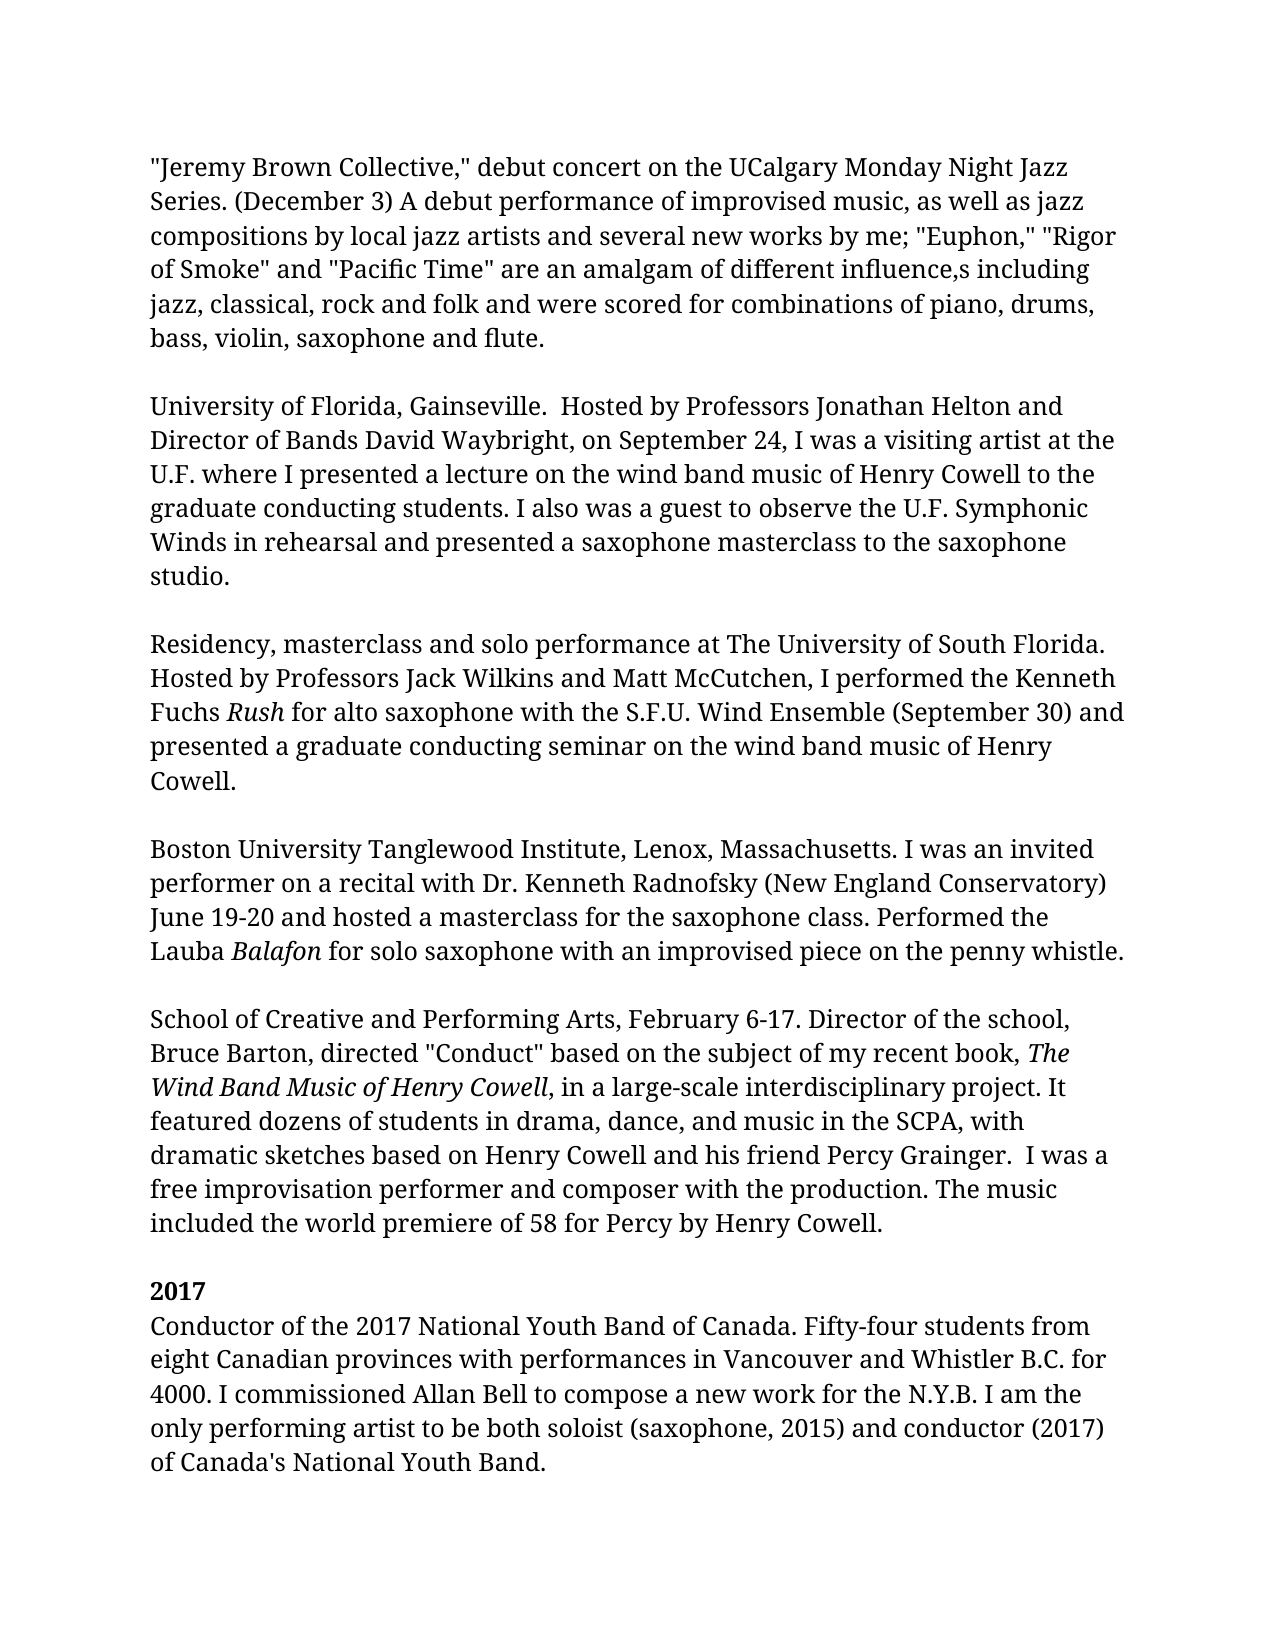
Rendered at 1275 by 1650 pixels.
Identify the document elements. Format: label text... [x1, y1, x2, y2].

text 2017 [150, 1274, 1125, 1308]
text Conductor of the 2017 National Youth Band of Canada. Fifty-four students from eight Canadian provinces with performances in Vancouver and Whistler B.C. for 4000. I commissioned Allan Bell to compose a new work for the N.Y.B. I am the only performing artist to be both soloist (saxophone, 2015) and conductor (2017) of Canada's National Youth Band. [150, 1308, 1125, 1478]
text University of Florida, Gainseville. Hosted by Professors Jonathan Helton and Director of Bands David Waybright, on September 24, I was a visiting artist at the U.F. where I presented a lecture on the wind band music of Henry Cowell to the graduate conducting students. I also was a guest to observe the U.F. Symphonic Winds in rehearsal and presented a saxophone masterclass to the saxophone studio. [150, 388, 1125, 593]
text "Jeremy Brown Collective," debut concert on the UCalgary Monday Night Jazz Series. (December 3) A debut performance of improvised music, as well as jazz compositions by local jazz artists and several new works by me; "Euphon," "Rigor of Smoke" and "Pacific Time" are an amalgam of different influence,s including jazz, classical, rock and folk and were scored for combinations of piano, drums, bass, violin, saxophone and flute. [150, 150, 1125, 354]
text Residency, masterclass and solo performance at The University of South Florida. Hosted by Professors Jack Wilkins and Matt McCutchen, I performed the Kenneth Fuchs Rush for alto saxophone with the S.F.U. Wind Ensemble (September 30) and presented a graduate conducting seminar on the wind band music of Henry Cowell. [150, 627, 1125, 797]
text Boston University Tanglewood Institute, Lenox, Massachusetts. I was an invited performer on a recital with Dr. Kenneth Radnofsky (New England Conservatory) June 19-20 and hosted a masterclass for the saxophone class. Performed the Lauba Balafon for solo saxophone with an improvised piece on the penny whistle. [150, 831, 1125, 967]
text School of Creative and Performing Arts, February 6-17. Director of the school, Bruce Barton, directed "Conduct" based on the subject of my recent book, The Wind Band Music of Henry Cowell, in a large-scale interdisciplinary project. It featured dozens of students in drama, dance, and music in the SCPA, with dramatic sketches based on Henry Cowell and his friend Percy Grainger. I was a free improvisation performer and composer with the production. The music included the world premiere of 58 for Percy by Henry Cowell. [150, 1002, 1125, 1240]
